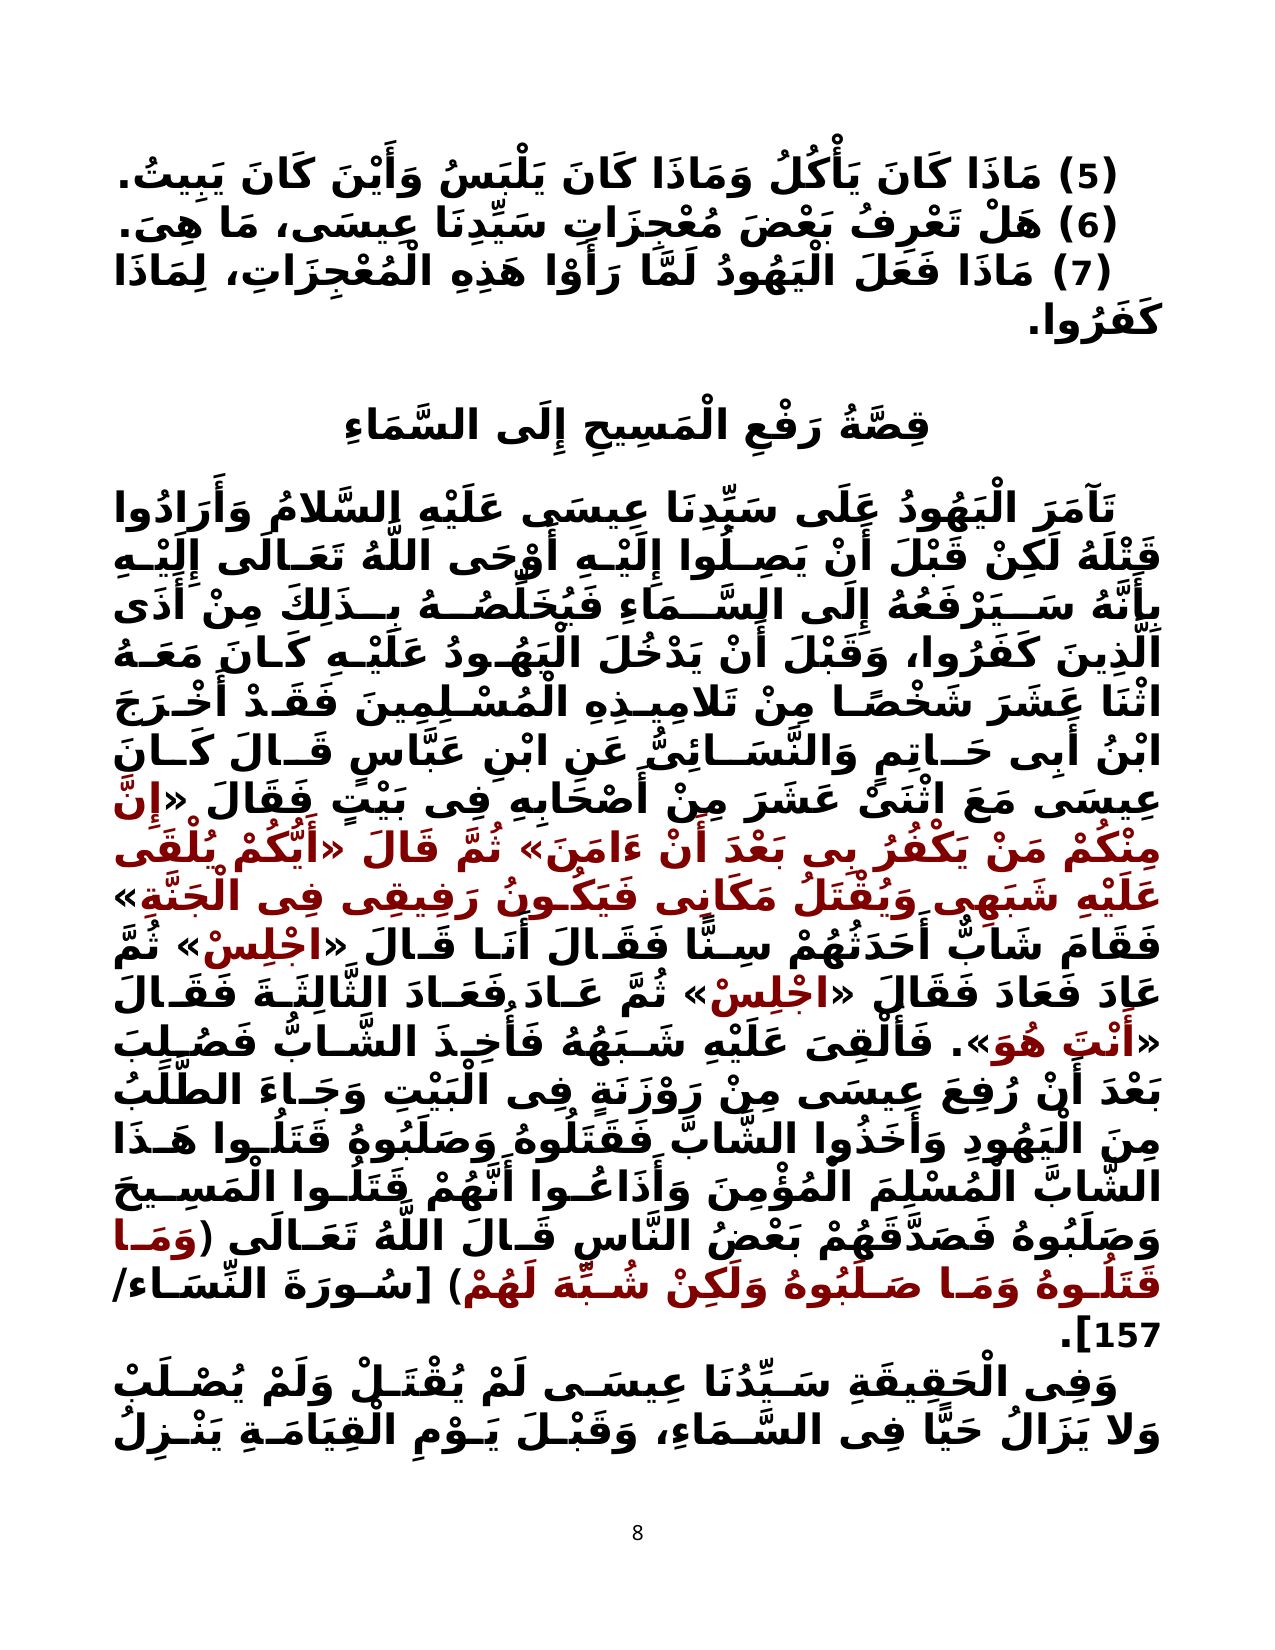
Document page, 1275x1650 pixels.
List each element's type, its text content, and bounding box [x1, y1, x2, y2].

text قِصَّةُ رَفْعِ الْمَسِيحِ إِلَى السَّمَاءِ [112, 401, 1162, 449]
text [112, 1357, 1162, 1454]
text (7) مَاذَا فَعَلَ الْيَهُودُ لَمَّا رَأَوْا هَذِهِ الْمُعْجِزَاتِ، لِمَاذَا كَفَرُوا. [112, 247, 1162, 344]
text (5) مَاذَا كَانَ يَأْكُلُ وَمَاذَا كَانَ يَلْبَسُ وَأَيْنَ كَانَ يَبِيتُ. [112, 150, 1162, 198]
text (6) هَلْ تَعْرِفُ بَعْضَ مُعْجِزَاتِ سَيِّدِنَا عِيسَى، مَا هِىَ. [112, 198, 1162, 247]
text تَآمَرَ الْيَهُودُ عَلَى سَيِّدِنَا عِيسَى عَلَيْهِ السَّلامُ وَأَرَادُوا قَتْلَهُ لَكِنْ قَبْلَ أَنْ يَصِلُوا إِلَيْهِ أَوْحَى اللَّهُ تَعَالَى إِلَيْهِ بِأَنَّهُ سَيَرْفَعُهُ إِلَى السَّمَاءِ فَيُخَلِّصُهُ بِذَلِكَ مِنْ أَذَى الَّذِينَ كَفَرُوا، وَقَبْلَ أَنْ يَدْخُلَ الْيَهُودُ عَلَيْهِ كَانَ مَعَهُ اثْنَا عَشَرَ شَخْصًا مِنْ تَلامِيذِهِ الْمُسْلِمِينَ فَقَدْ أَخْرَجَ ابْنُ أَبِى حَاتِمٍ وَالنَّسَائِىُّ عَنِ ابْنِ عَبَّاسٍ قَالَ كَانَ عِيسَى مَعَ اثْنَىْ عَشَرَ مِنْ أَصْحَابِهِ فِى بَيْتٍ فَقَالَ «إِنَّ مِنْكُمْ مَنْ يَكْفُرُ بِى بَعْدَ أَنْ ءَامَنَ» ثُمَّ قَالَ «أَيُّكُمْ يُلْقَى عَلَيْهِ شَبَهِى وَيُقْتَلُ مَكَانِى فَيَكُونُ رَفِيقِى فِى الْجَنَّةِ» فَقَامَ شَابٌّ أَحَدَثُهُمْ سِنًّا فَقَالَ أَنَا قَالَ «اجْلِسْ» ثُمَّ عَادَ فَعَادَ فَقَالَ «اجْلِسْ» ثُمَّ عَادَ فَعَادَ الثَّالِثَةَ فَقَالَ «أَنْتَ هُوَ». فَأُلْقِىَ عَلَيْهِ شَبَهُهُ فَأُخِذَ الشَّابُّ فَصُلِبَ بَعْدَ أَنْ رُفِعَ عِيسَى مِنْ رَوْزَنَةٍ فِى الْبَيْتِ وَجَاءَ الطَّلَبُ مِنَ الْيَهُودِ وَأَخَذُوا الشَّابَّ فَقَتَلُوهُ وَصَلَبُوهُ قَتَلُوا هَذَا الشَّابَّ الْمُسْلِمَ الْمُؤْمِنَ وَأَذَاعُوا أَنَّهُمْ قَتَلُوا الْمَسِيحَ وَصَلَبُوهُ فَصَدَّقَهُمْ بَعْضُ النَّاسِ قَالَ اللَّهُ تَعَالَى ﴿وَمَا قَتَلُوهُ وَمَا صَلَبُوهُ وَلَكِنْ شُبِّهَ لَهُمْ﴾ [سُورَةَ النِّسَاء/157]. [112, 483, 1162, 1357]
